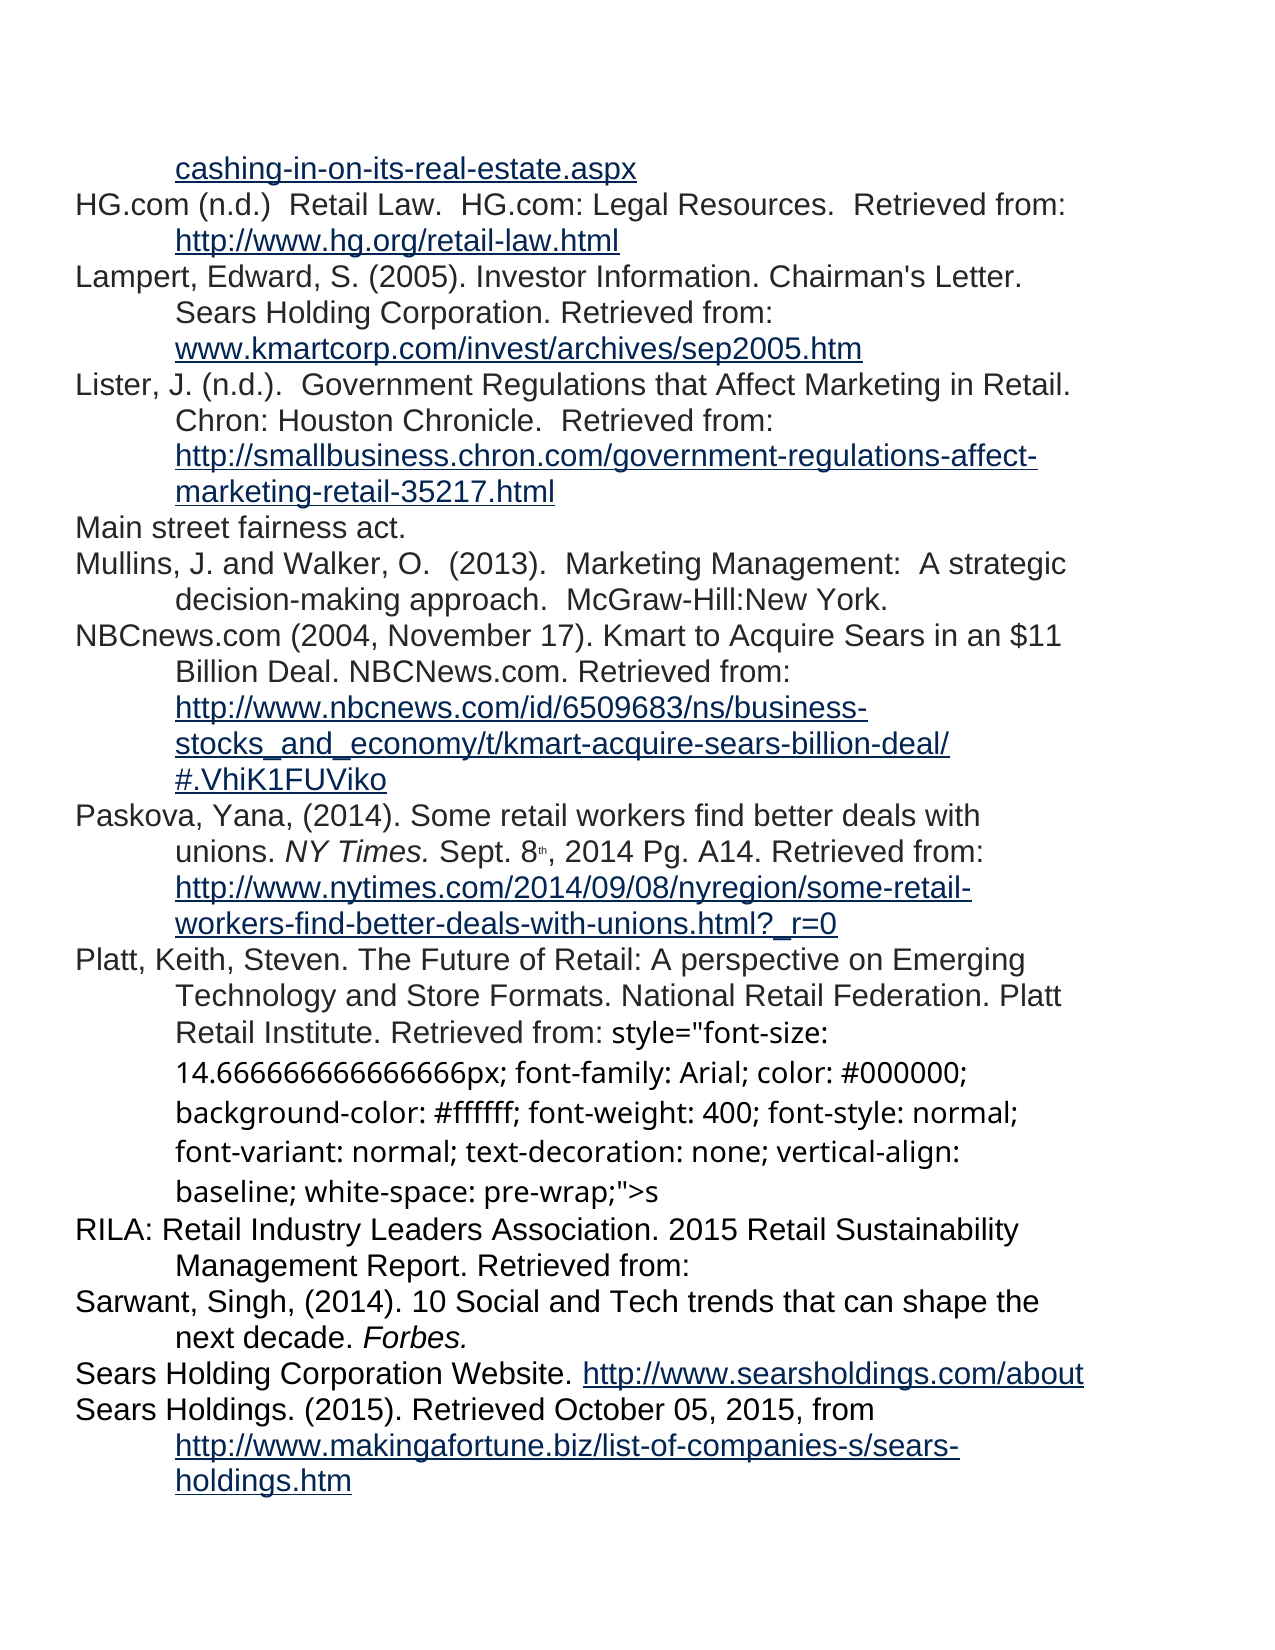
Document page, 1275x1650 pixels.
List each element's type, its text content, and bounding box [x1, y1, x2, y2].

text HG.com (n.d.) Retail Law. HG.com: Legal Resources. Retrieved from: http://www.hg.org/retail-law.html [75, 186, 1087, 258]
text Main street fairness act. [75, 509, 1087, 545]
text Lampert, Edward, S. (2005). Investor Information. Chairman's Letter. Sears Holding Corporation. Retrieved from: www.kmartcorp.com/invest/archives/sep2005.htm [75, 258, 1087, 366]
text NBCnews.com (2004, November 17). Kmart to Acquire Sears in an $11 Billion Deal. NBCNews.com. Retrieved from: http://www.nbcnews.com/id/6509683/ns/business-stocks_and_economy/t/kmart-acquire-sears-billion-deal/#.VhiK1FUViko [75, 617, 1087, 797]
text Lister, J. (n.d.). Government Regulations that Affect Marketing in Retail. Chron: Houston Chronicle. Retrieved from: http://smallbusiness.chron.com/government-regulations-affect-marketing-retail-35217.html [75, 366, 1087, 509]
text Sears Holdings. (2015). Retrieved October 05, 2015, from http://www.makingafortune.biz/list-of-companies-s/sears-holdings.htm [75, 1391, 1087, 1498]
text Mullins, J. and Walker, O. (2013). Marketing Management: A strategic decision-making approach. McGraw-Hill:New York. [75, 545, 1087, 617]
text Sarwant, Singh, (2014). 10 Social and Tech trends that can shape the next decade. Forbes. [75, 1283, 1087, 1355]
text Sears Holding Corporation Website. http://www.searsholdings.com/about [75, 1355, 1087, 1391]
text Platt, Keith, Steven. The Future of Retail: A perspective on Emerging Technology and Store Formats. National Retail Federation. Platt Retail Institute. Retrieved from: style="font-size: 14.666666666666666px; font-family: Arial; color: #000000; background-color: #ffffff; font-weight: 400; font-style: normal; font-variant: normal; text-decoration: none; vertical-align: baseline; white-space: pre-wrap;">s [75, 941, 1087, 1211]
text Paskova, Yana, (2014). Some retail workers find better deals with unions. NY Times. Sept. 8th, 2014 Pg. A14. Retrieved from: http://www.nytimes.com/2014/09/08/nyregion/some-retail-workers-find-better-deals-with-unions.html?_r=0 [75, 797, 1087, 941]
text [75, 150, 1087, 186]
text RILA: Retail Industry Leaders Association. 2015 Retail Sustainability Management Report. Retrieved from: [75, 1211, 1087, 1283]
